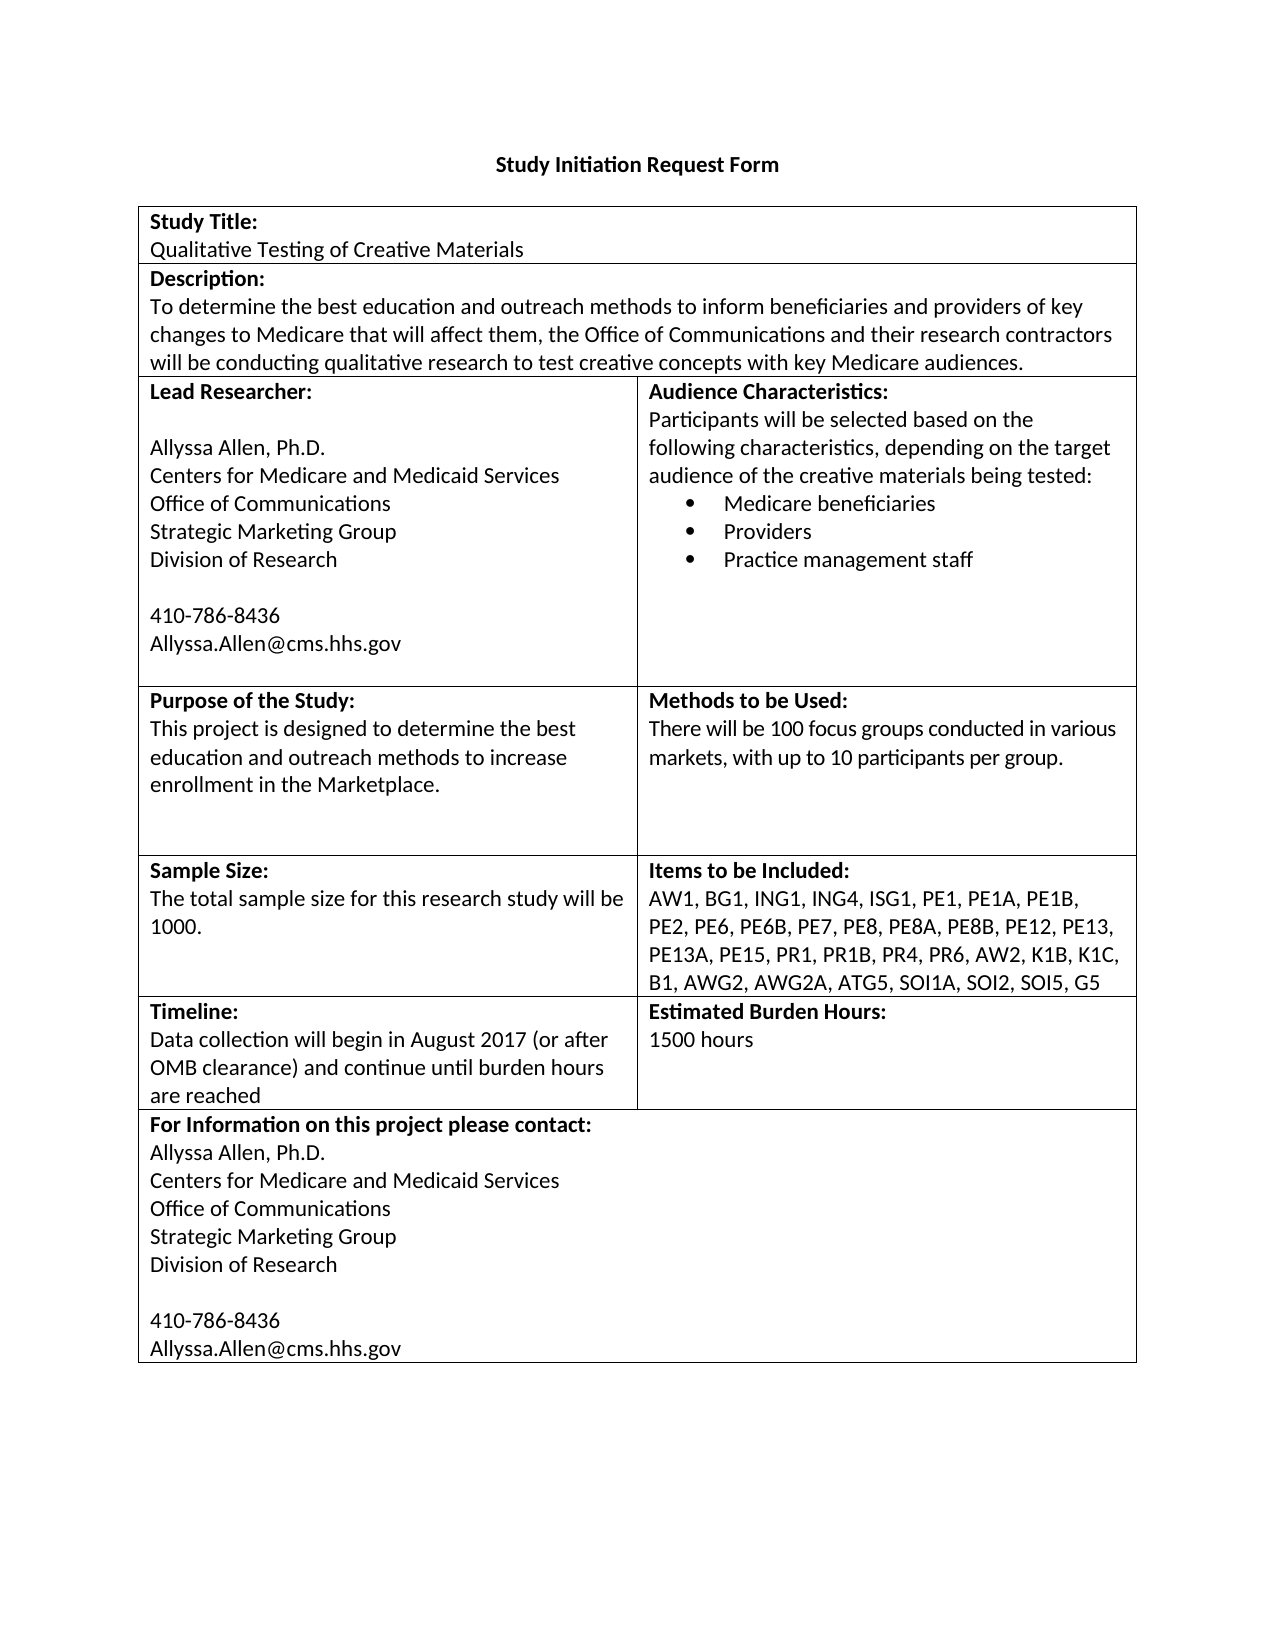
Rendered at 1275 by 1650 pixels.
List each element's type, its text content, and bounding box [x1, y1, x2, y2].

table_cell Lead Researcher: Allyssa Allen, Ph.D. Centers for Medicare and Medicaid Services Office of Communications Strategic Marketing Group Division of Research 410-786-8436 Allyssa.Allen@cms.hhs.gov [139, 377, 637, 686]
table_cell Methods to be Used: There will be 100 focus groups conducted in various markets, with up to 10 participants per group. [638, 687, 1136, 855]
table_cell Timeline: Data collection will begin in August 2017 (or after OMB clearance) and continue until burden hours are reached [139, 997, 637, 1109]
table_cell For Information on this project please contact: Allyssa Allen, Ph.D. Centers for Medicare and Medicaid Services Office of Communications Strategic Marketing Group Division of Research 410-786-8436 Allyssa.Allen@cms.hhs.gov [139, 1110, 1136, 1362]
table_cell Sample Size: The total sample size for this research study will be 1000. [139, 856, 637, 996]
table_cell Description: To determine the best education and outreach methods to inform beneficiaries and providers of key changes to Medicare that will affect them, the Office of Communications and their research contractors will be conducting qualitative research to test creative concepts with key Medicare audiences. [139, 264, 1136, 376]
table_cell Items to be Included: AW1, BG1, ING1, ING4, ISG1, PE1, PE1A, PE1B, PE2, PE6, PE6B, PE7, PE8, PE8A, PE8B, PE12, PE13, PE13A, PE15, PR1, PR1B, PR4, PR6, AW2, K1B, K1C, B1, AWG2, AWG2A, ATG5, SOI1A, SOI2, SOI5, G5 [638, 856, 1136, 996]
table_cell Estimated Burden Hours: 1500 hours [638, 997, 1136, 1109]
subtitle Study Initiation Request Form [150, 150, 1125, 178]
table_header Study Title: Qualitative Testing of Creative Materials [139, 207, 1136, 263]
table_cell Purpose of the Study: This project is designed to determine the best education and outreach methods to increase enrollment in the Marketplace. [139, 687, 637, 855]
table_cell Audience Characteristics: Participants will be selected based on the following characteristics, depending on the target audience of the creative materials being tested: Medicare beneficiaries Providers Practice management staff [638, 377, 1136, 686]
